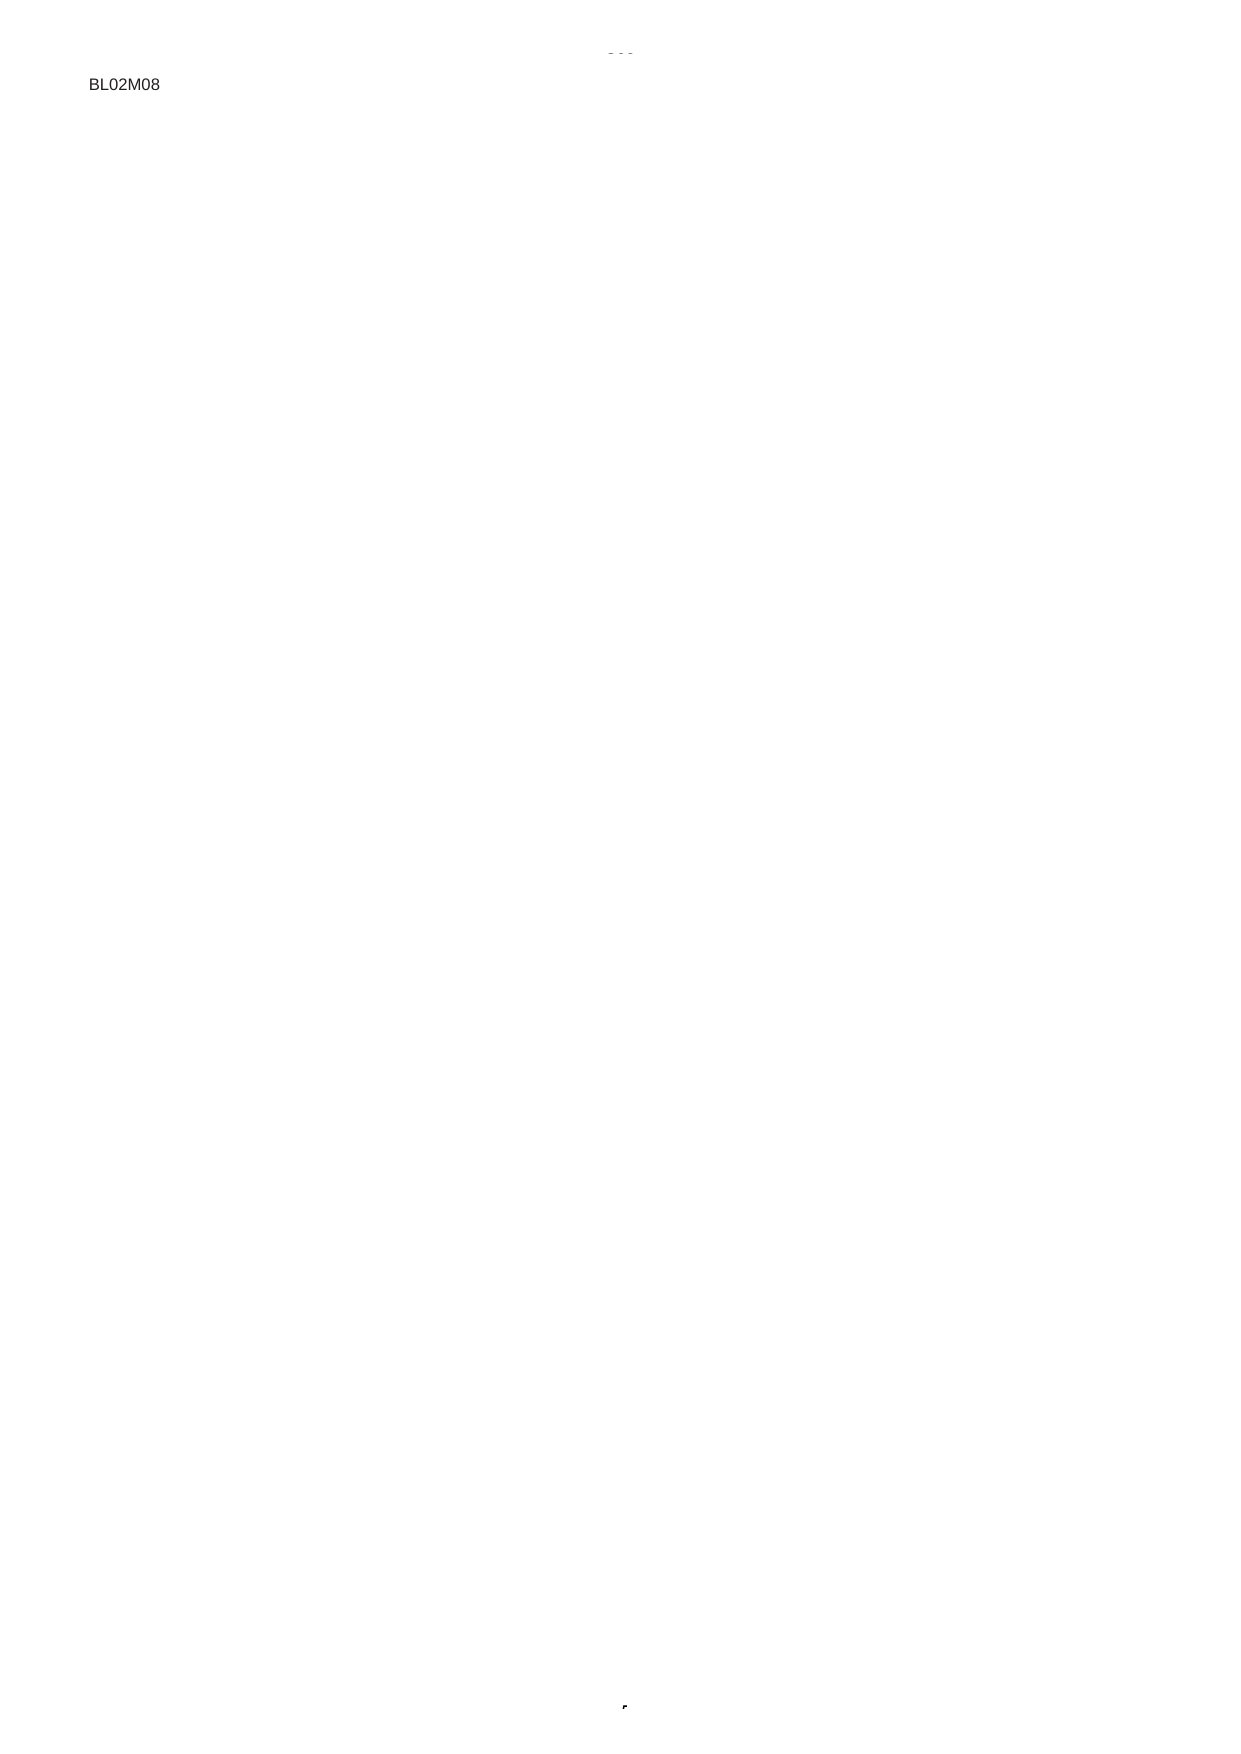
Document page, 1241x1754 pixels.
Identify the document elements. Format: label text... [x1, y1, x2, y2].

text BL02M08 [88, 75, 170, 94]
